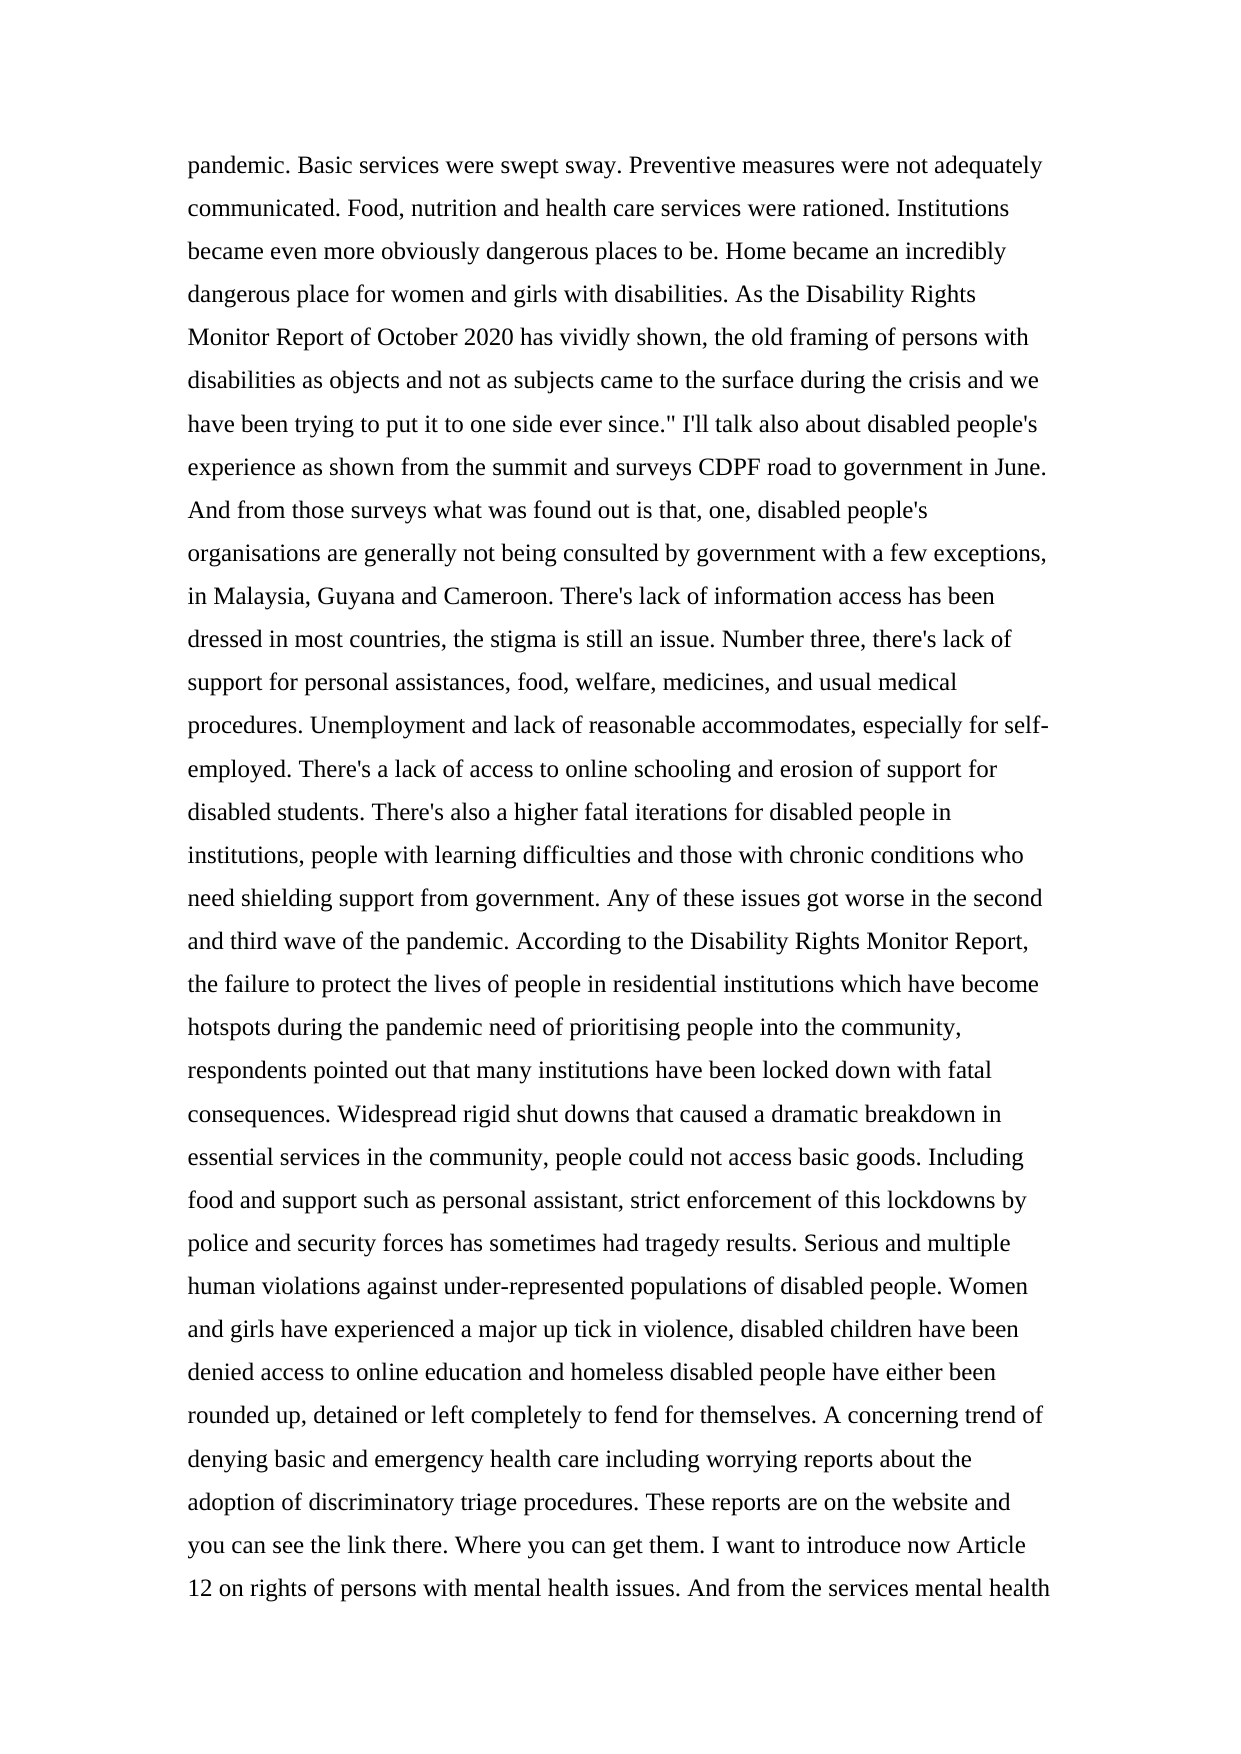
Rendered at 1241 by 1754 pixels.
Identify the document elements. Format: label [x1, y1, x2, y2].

text [187, 150, 1053, 1602]
